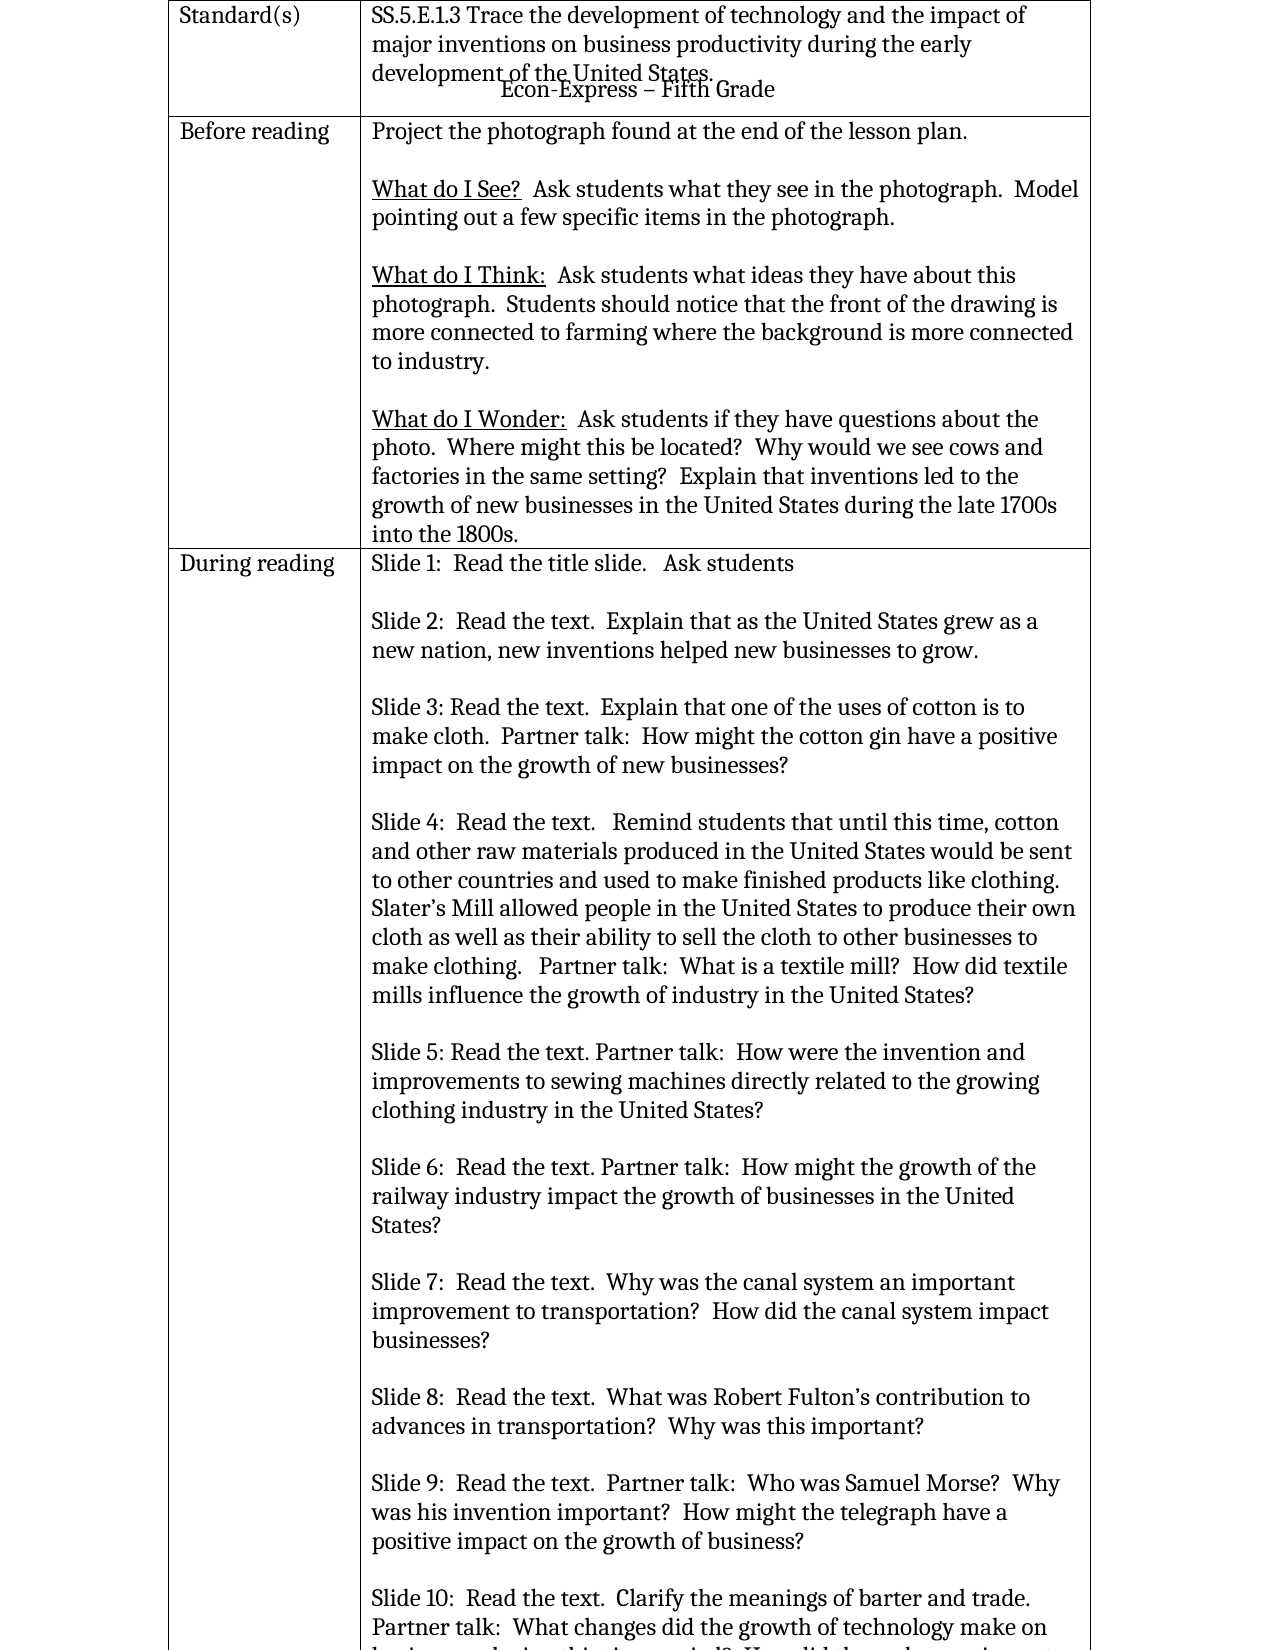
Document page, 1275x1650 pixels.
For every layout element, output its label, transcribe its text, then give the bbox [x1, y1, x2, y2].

table_cell Slide 1: Read the title slide. Ask students Slide 2: Read the text. Explain that as the United States grew as a new nation, new inventions helped new businesses to grow. Slide 3: Read the text. Explain that one of the uses of cotton is to make cloth. Partner talk: How might the cotton gin have a positive impact on the growth of new businesses? Slide 4: Read the text. Remind students that until this time, cotton and other raw materials produced in the United States would be sent to other countries and used to make finished products like clothing. Slater’s Mill allowed people in the United States to produce their own cloth as well as their ability to sell the cloth to other businesses to make clothing. Partner talk: What is a textile mill? How did textile mills influence the growth of industry in the United States? Slide 5: Read the text. Partner talk: How were the invention and improvements to sewing machines directly related to the growing clothing industry in the United States? Slide 6: Read the text. Partner talk: How might the growth of the railway industry impact the growth of businesses in the United States? Slide 7: Read the text. Why was the canal system an important improvement to transportation? How did the canal system impact businesses? Slide 8: Read the text. What was Robert Fulton’s contribution to advances in transportation? Why was this important? Slide 9: Read the text. Partner talk: Who was Samuel Morse? Why was his invention important? How might the telegraph have a positive impact on the growth of business? Slide 10: Read the text. Clarify the meanings of barter and trade. Partner talk: What changes did the growth of technology make on businesses during this time period? How did these changes impact how employees earned income? Slide 11: Read the text. What is a market economy? (This term is fully explored in the lesson for SS.5.E.1.2 (The Market Economy). Partner talk: How was the economy of the United States changed because of the advancements in transportation and communication? Slide 12. Read the text. Further explore the impact of technological improvements on the growth of businesses. Slide 13. Read the text. Partner talk: What are international markets? How might the advancements in transportation and communication impact the United States’ ability to trade with other countries? [361, 549, 1090, 1650]
table_header SS.5.E.1.3 Trace the development of technology and the impact of major inventions on business productivity during the early development of the United States. [361, 1, 1090, 116]
table_header Standard(s) [169, 1, 360, 116]
table_cell Project the photograph found at the end of the lesson plan. What do I See? Ask students what they see in the photograph. Model pointing out a few specific items in the photograph. What do I Think: Ask students what ideas they have about this photograph. Students should notice that the front of the drawing is more connected to farming where the background is more connected to industry. What do I Wonder: Ask students if they have questions about the photo. Where might this be located? Why would we see cows and factories in the same setting? Explain that inventions led to the growth of new businesses in the United States during the late 1700s into the 1800s. [361, 117, 1090, 548]
table_cell During reading [169, 549, 360, 1650]
table_cell Before reading [169, 117, 360, 548]
